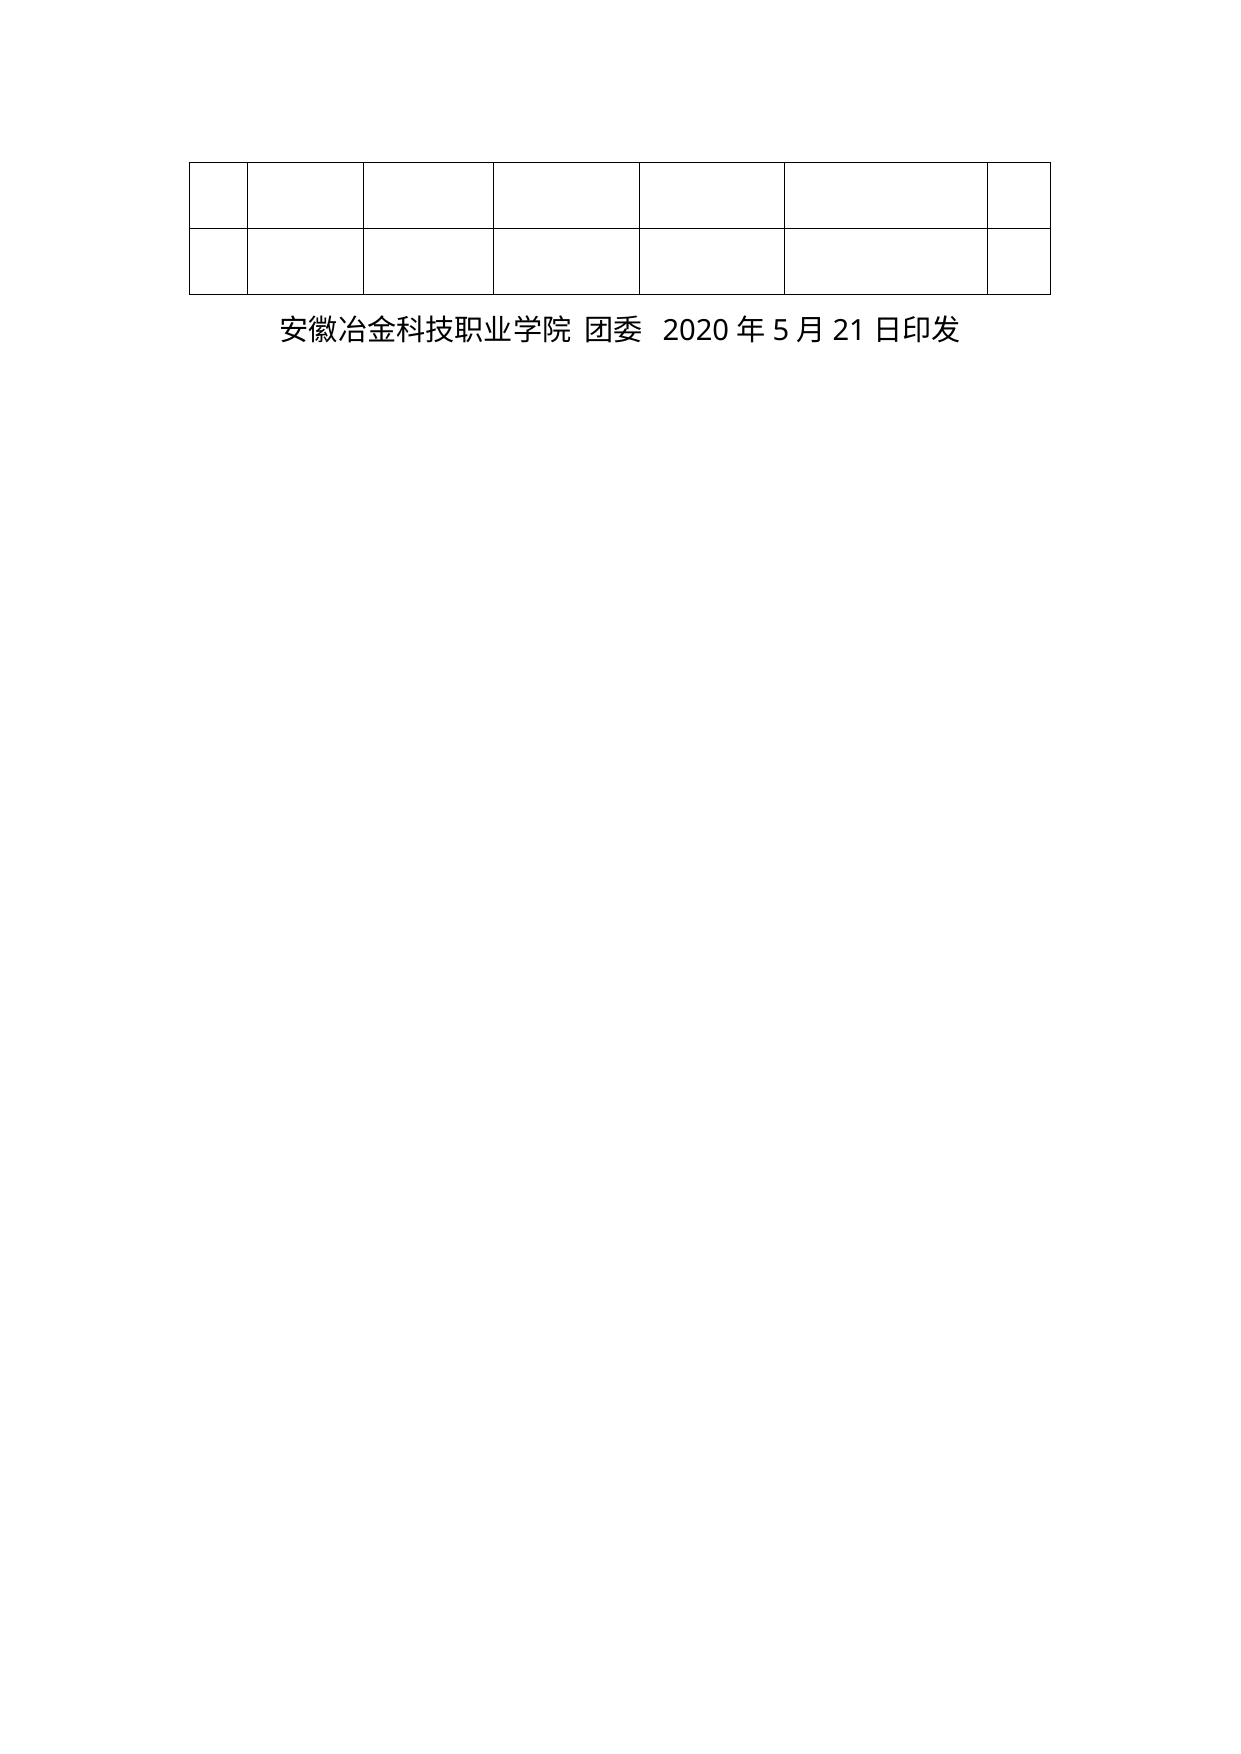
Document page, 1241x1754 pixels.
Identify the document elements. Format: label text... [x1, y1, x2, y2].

table_cell [785, 229, 987, 294]
table_cell [494, 163, 639, 228]
table_cell [364, 229, 493, 294]
table_cell [640, 229, 784, 294]
table_cell [248, 163, 363, 228]
table_cell [190, 163, 247, 228]
table_cell [640, 163, 784, 228]
table_cell [190, 229, 247, 294]
table_cell [785, 163, 987, 228]
text 安徽冶金科技职业学院 团委 2020 年 5 月 21 日印发 [187, 295, 1053, 360]
table_cell [988, 229, 1050, 294]
table_cell [494, 229, 639, 294]
table_cell [988, 163, 1050, 228]
table_cell [364, 163, 493, 228]
table_cell [248, 229, 363, 294]
